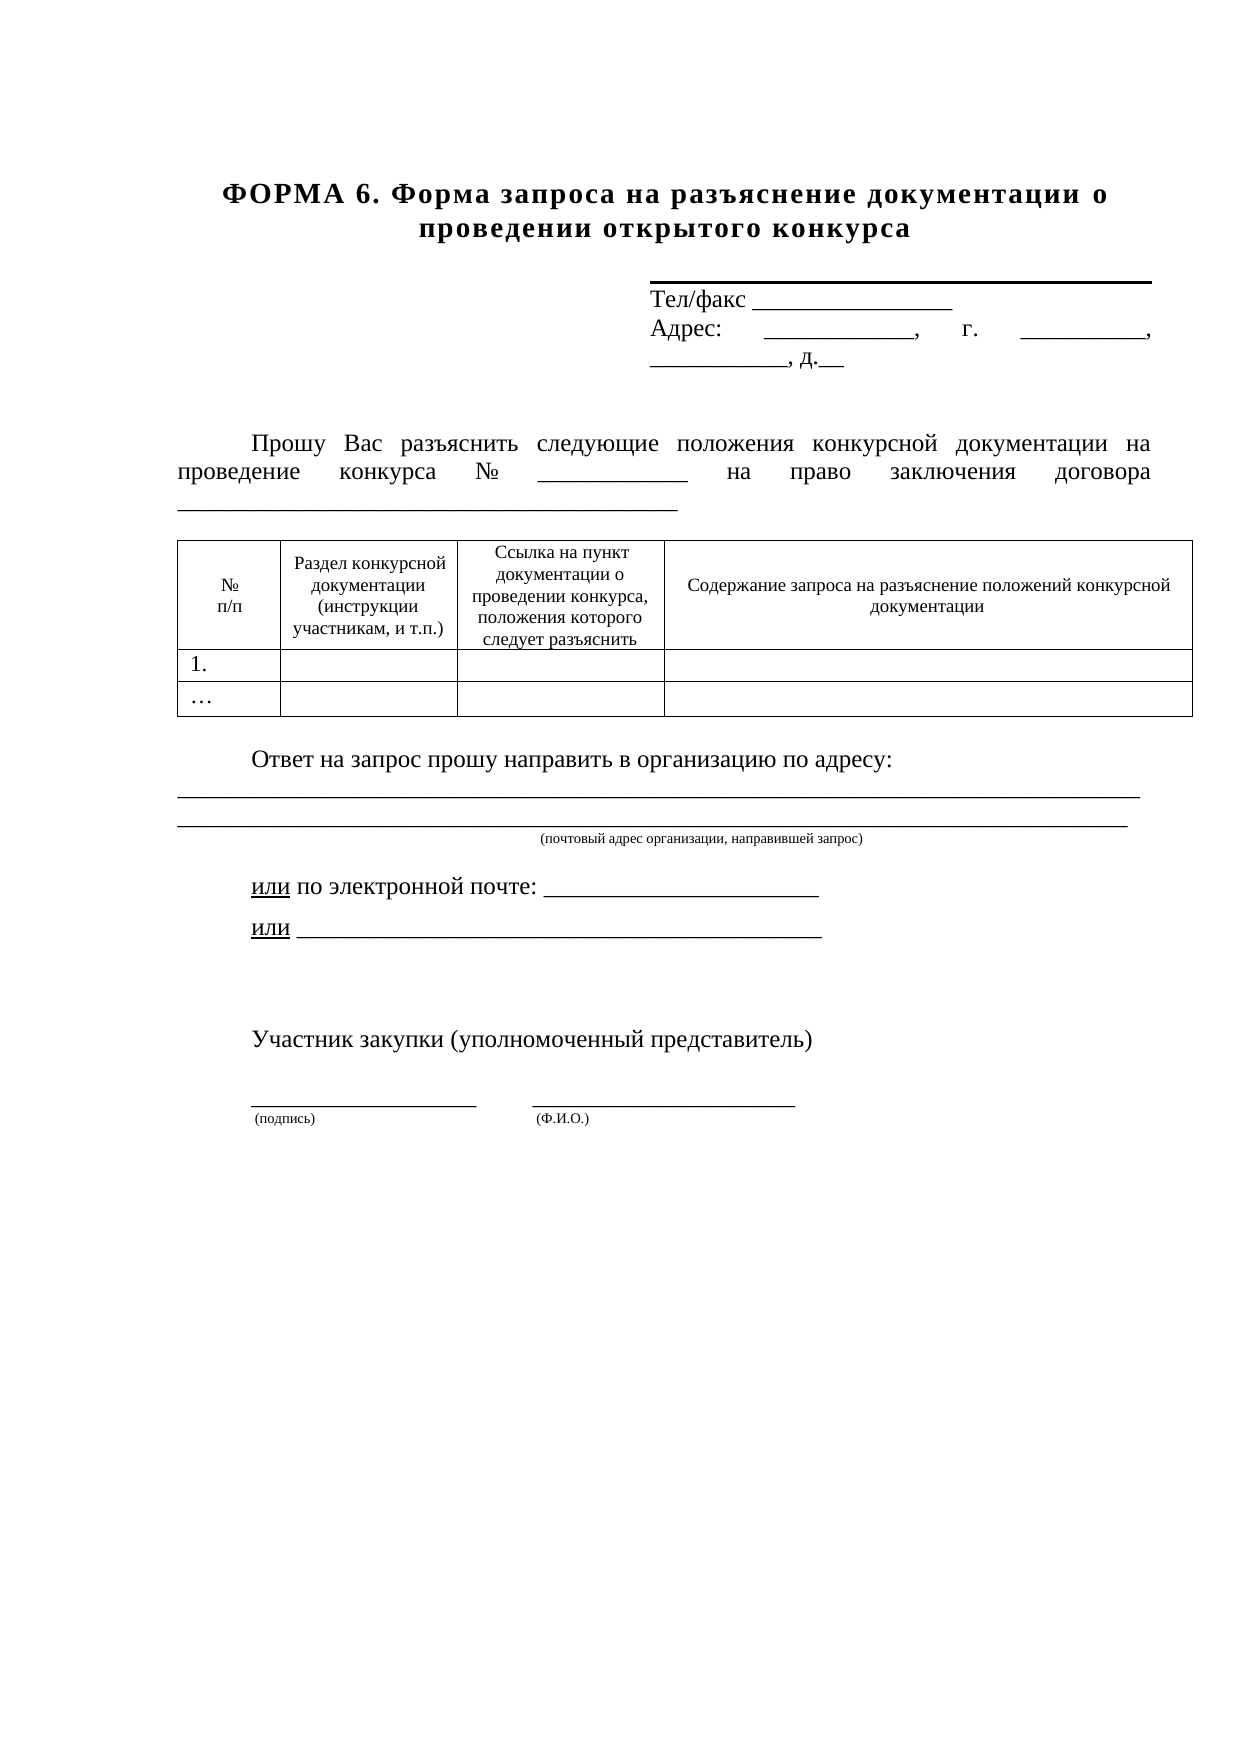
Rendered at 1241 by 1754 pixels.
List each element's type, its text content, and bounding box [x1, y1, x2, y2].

text Прошу Вас разъяснить следующие положения конкурсной документации на проведение конкурса № ____________ на право заключения договора ________________________________________ [177, 428, 1152, 514]
table_cell [458, 650, 664, 681]
table_cell 1. [178, 650, 280, 681]
table_cell [281, 650, 457, 681]
text (почтовый адрес организации, направившей запрос) [177, 830, 1152, 859]
text (подпись) (Ф.И.О.) [177, 1110, 1152, 1139]
table_cell [458, 682, 664, 716]
text Ответ на запрос прошу направить в организацию по адресу: [177, 744, 1152, 772]
subtitle ФОРМА 6. Форма запроса на разъяснение документации о проведении открытого конкурса [177, 177, 1152, 244]
text _________________________________________________________________________________________________________________________________________________________ [177, 772, 1152, 830]
text __________________ _____________________ [177, 1081, 1152, 1110]
text или по электронной почте: ______________________ [177, 871, 1152, 900]
table_cell [665, 650, 1192, 681]
text Тел/факс ________________ [650, 284, 1152, 313]
text или __________________________________________ [177, 912, 1152, 941]
table_cell [665, 682, 1192, 716]
text Участник закупки (уполномоченный представитель) [177, 1024, 1152, 1052]
table_header Ссылка на пункт документации о проведении конкурса, положения которого следует разъяснить [458, 541, 664, 649]
table_header № п/п [178, 541, 280, 649]
table_cell [281, 682, 457, 716]
table_cell … [178, 682, 280, 716]
text Адрес: ____________, г. __________, ___________, д.__ [650, 313, 1152, 370]
table_header Содержание запроса на разъяснение положений конкурсной документации [665, 541, 1192, 649]
table_header Раздел конкурсной документации (инструкции участникам, и т.п.) [281, 541, 457, 649]
